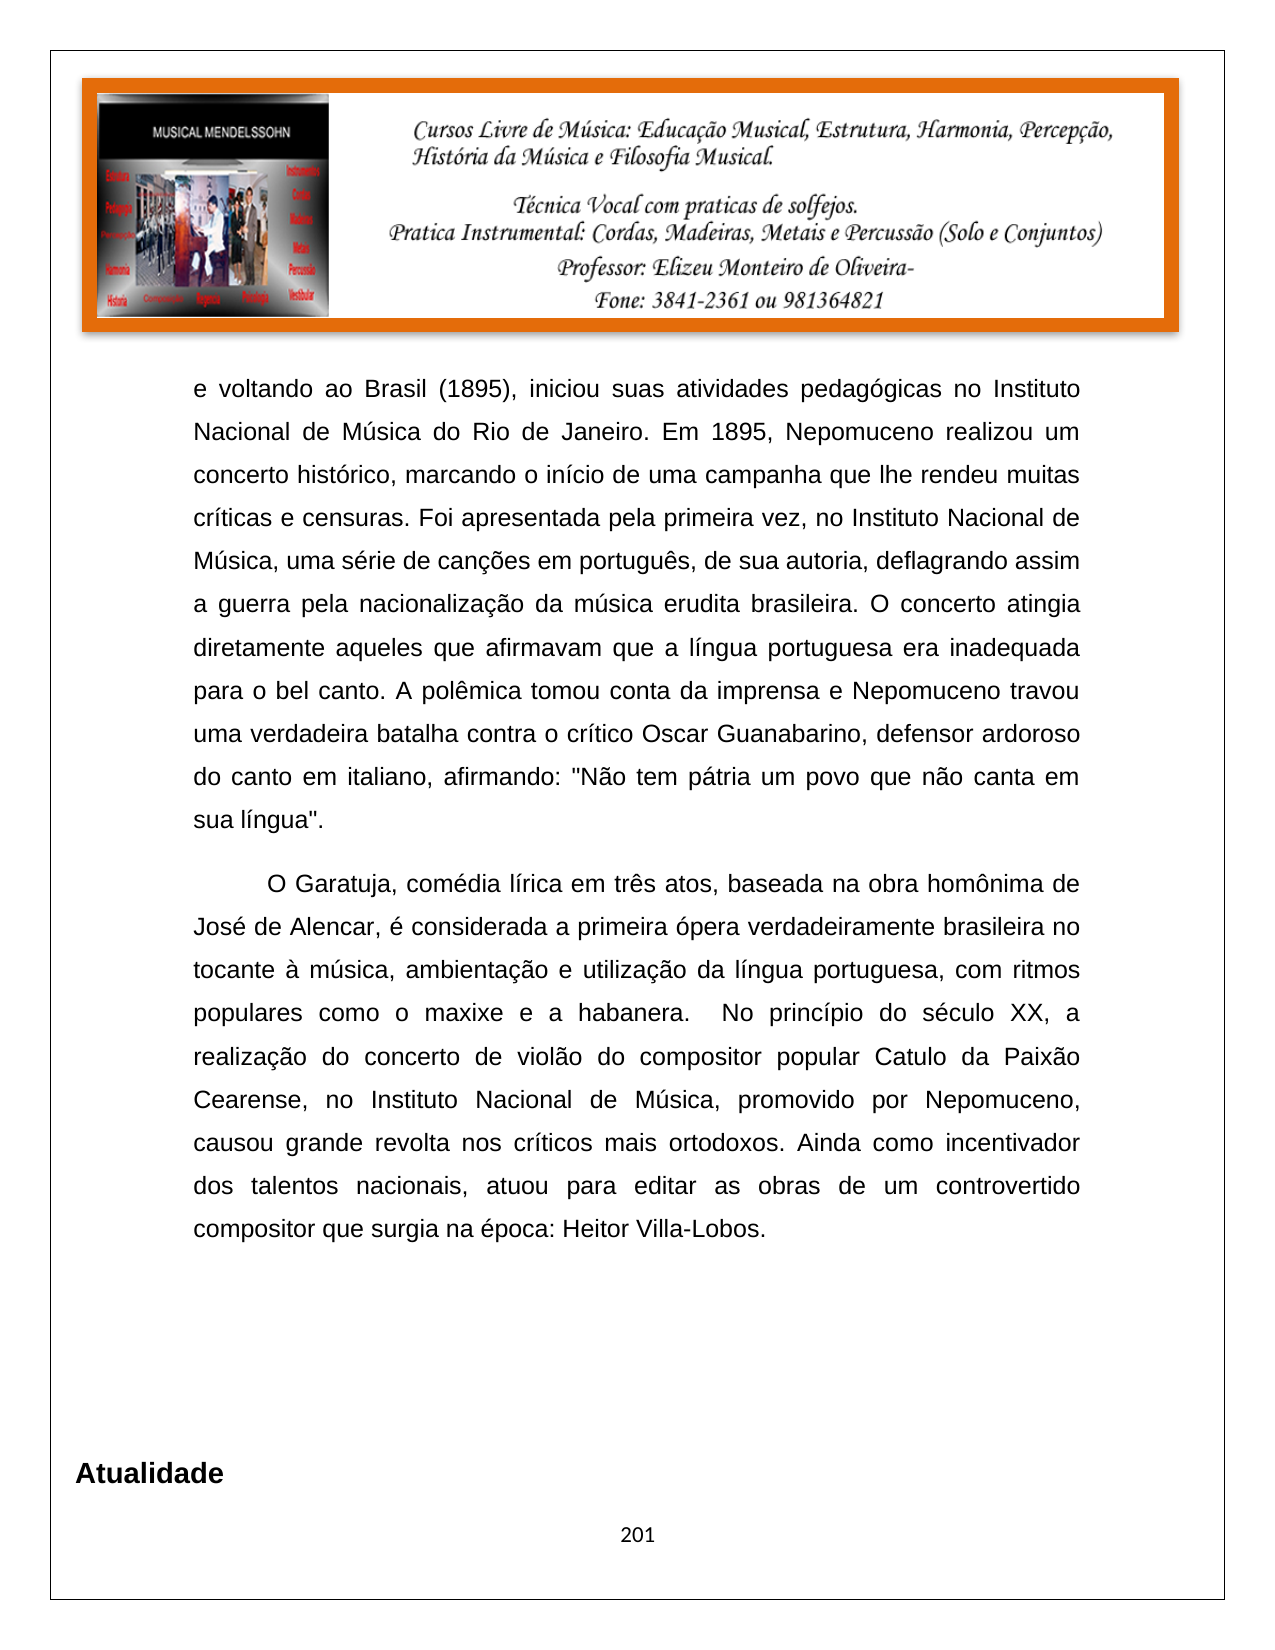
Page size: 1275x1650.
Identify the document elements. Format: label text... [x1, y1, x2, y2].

text Atualidade [75, 1456, 1082, 1489]
picture [97, 93, 1164, 318]
text O Garatuja, comédia lírica em três atos, baseada na obra homônima de José de Alencar, é considerada a primeira ópera verdadeiramente brasileira no tocante à música, ambientação e utilização da língua portuguesa, com ritmos populares como o maxixe e a habanera. No princípio do século XX, a realização do concerto de violão do compositor popular Catulo da Paixão Cearense, no Instituto Nacional de Música, promovido por Nepomuceno, causou grande revolta nos críticos mais ortodoxos. Ainda como incentivador dos talentos nacionais, atuou para editar as obras de um controvertido compositor que surgia na época: Heitor Villa-Lobos. [193, 869, 1082, 1243]
